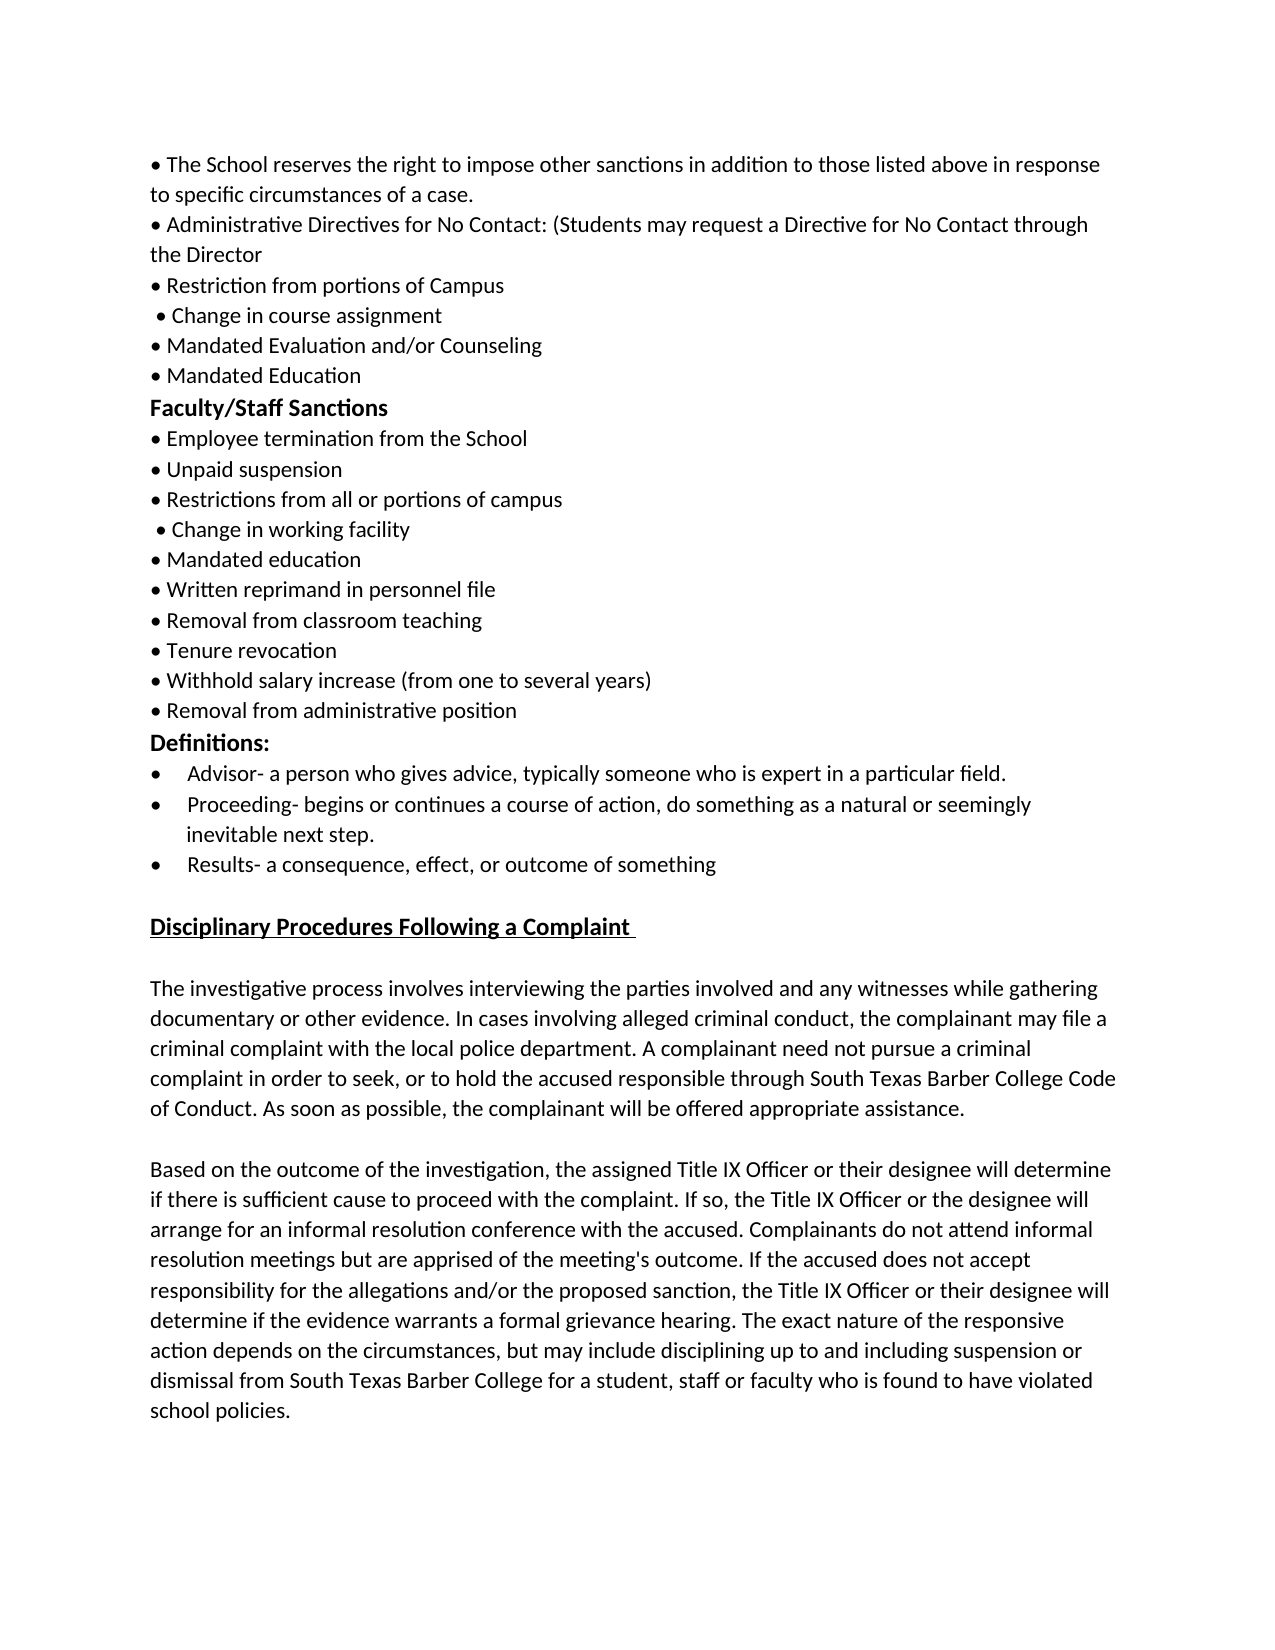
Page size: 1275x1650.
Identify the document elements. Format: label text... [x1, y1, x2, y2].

text • Withhold salary increase (from one to several years) [150, 666, 1125, 694]
text • Unpaid suspension [150, 455, 1125, 483]
text The investigative process involves interviewing the parties involved and any witnesses while gathering documentary or other evidence. In cases involving alleged criminal conduct, the complainant may file a criminal complaint with the local police department. A complainant need not pursue a criminal complaint in order to seek, or to hold the accused responsible through South Texas Barber College Code of Conduct. As soon as possible, the complainant will be offered appropriate assistance. [150, 974, 1125, 1123]
text • Removal from classroom teaching [150, 606, 1125, 634]
text • Proceeding- begins or continues a course of action, do something as a natural or seemingly [150, 790, 1125, 818]
text Definitions: [150, 727, 1125, 757]
text Disciplinary Procedures Following a Complaint [150, 911, 1125, 941]
text • Restrictions from all or portions of campus [150, 485, 1125, 513]
text • Employee termination from the School [150, 424, 1125, 453]
text Based on the outcome of the investigation, the assigned Title IX Officer or their designee will determine if there is sufficient cause to proceed with the complaint. If so, the Title IX Officer or the designee will arrange for an informal resolution conference with the accused. Complainants do not attend informal resolution meetings but are apprised of the meeting's outcome. If the accused does not accept responsibility for the allegations and/or the proposed sanction, the Title IX Officer or their designee will determine if the evidence warrants a formal grievance hearing. The exact nature of the responsive action depends on the circumstances, but may include disciplining up to and including suspension or dismissal from South Texas Barber College for a student, staff or faculty who is found to have violated school policies. [150, 1155, 1125, 1425]
text • Change in working facility [150, 515, 1125, 543]
text • Advisor- a person who gives advice, typically someone who is expert in a particular field. [150, 759, 1125, 788]
text • Tenure revocation [150, 636, 1125, 664]
text • Change in course assignment [150, 301, 1125, 329]
text • Removal from administrative position [150, 696, 1125, 724]
text • Results- a consequence, effect, or outcome of something [150, 850, 1125, 878]
text • Mandated Evaluation and/or Counseling [150, 331, 1125, 359]
text • The School reserves the right to impose other sanctions in addition to those listed above in response to specific circumstances of a case. [150, 150, 1125, 208]
text • Written reprimand in personnel file [150, 576, 1125, 604]
text • Mandated Education [150, 361, 1125, 389]
text • Administrative Directives for No Contact: (Students may request a Directive for No Contact through the Director [150, 210, 1125, 269]
text • Mandated education [150, 545, 1125, 573]
text inevitable next step. [150, 820, 1125, 848]
text • Restriction from portions of Campus [150, 271, 1125, 299]
text Faculty/Staff Sanctions [150, 392, 1125, 422]
